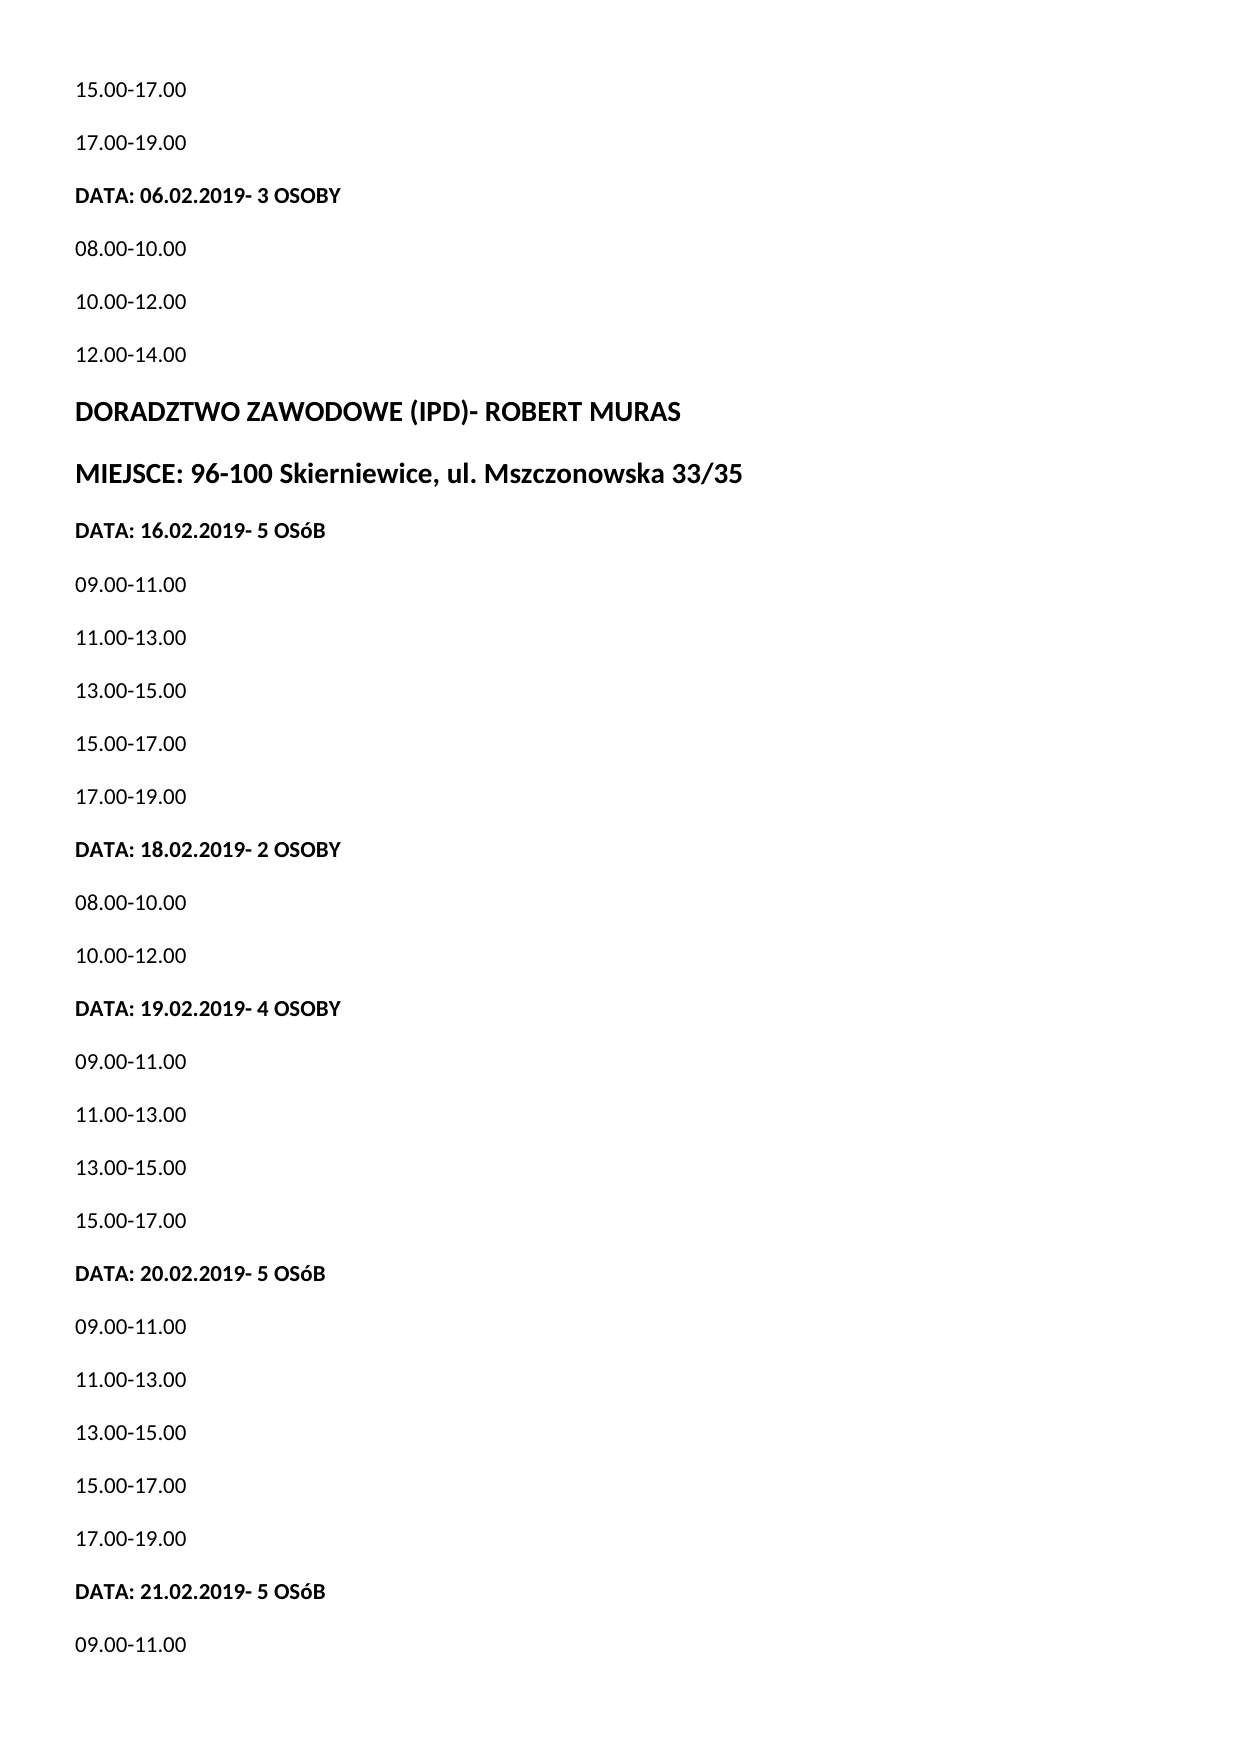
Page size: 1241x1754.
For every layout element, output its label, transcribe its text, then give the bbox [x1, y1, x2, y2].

text 17.00-19.00 [75, 782, 1165, 810]
text 10.00-12.00 [75, 941, 1165, 969]
text DATA: 18.02.2019- 2 OSOBY [75, 835, 1165, 863]
text 11.00-13.00 [75, 1365, 1165, 1393]
text DORADZTWO ZAWODOWE (IPD)- ROBERT MURAS [75, 393, 1165, 429]
text DATA: 16.02.2019- 5 OSóB [75, 517, 1165, 545]
text 08.00-10.00 [75, 234, 1165, 262]
text 12.00-14.00 [75, 340, 1165, 368]
text 09.00-11.00 [75, 1630, 1165, 1658]
text 17.00-19.00 [75, 128, 1165, 156]
text 15.00-17.00 [75, 1471, 1165, 1499]
text 15.00-17.00 [75, 75, 1165, 103]
text 10.00-12.00 [75, 287, 1165, 315]
text 11.00-13.00 [75, 1100, 1165, 1128]
text 09.00-11.00 [75, 1312, 1165, 1340]
text 15.00-17.00 [75, 729, 1165, 757]
text 13.00-15.00 [75, 1418, 1165, 1446]
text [75, 455, 1165, 491]
text DATA: 06.02.2019- 3 OSOBY [75, 181, 1165, 209]
text 09.00-11.00 [75, 570, 1165, 598]
text DATA: 20.02.2019- 5 OSóB [75, 1259, 1165, 1287]
text 13.00-15.00 [75, 1153, 1165, 1181]
text 13.00-15.00 [75, 676, 1165, 704]
text 08.00-10.00 [75, 888, 1165, 916]
text DATA: 19.02.2019- 4 OSOBY [75, 994, 1165, 1022]
text 09.00-11.00 [75, 1047, 1165, 1075]
text 11.00-13.00 [75, 623, 1165, 651]
text 15.00-17.00 [75, 1206, 1165, 1234]
text DATA: 21.02.2019- 5 OSóB [75, 1577, 1165, 1605]
text 17.00-19.00 [75, 1524, 1165, 1552]
